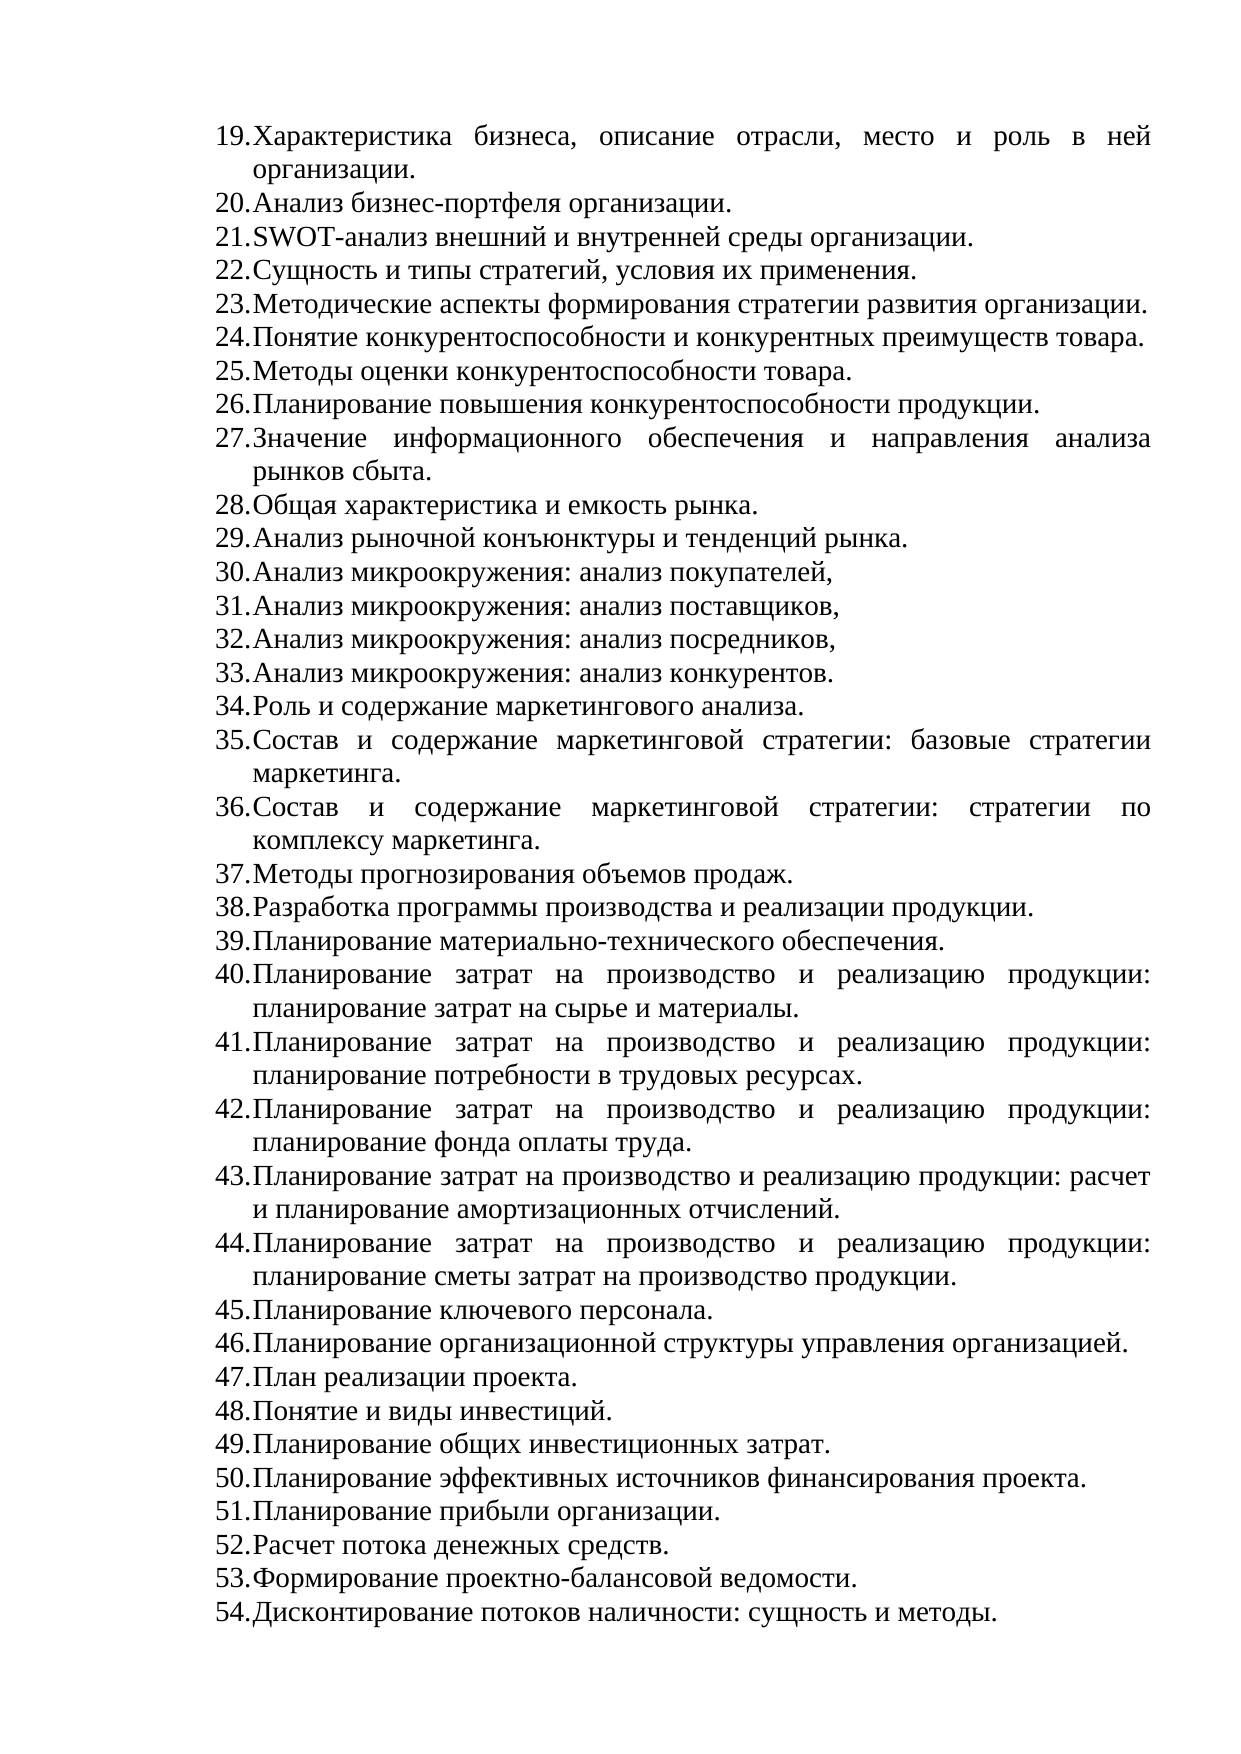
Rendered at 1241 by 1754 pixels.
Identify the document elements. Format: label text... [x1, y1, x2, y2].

list Планирование прибыли организации. [215, 1493, 1152, 1527]
list Планирование затрат на производство и реализацию продукции: планирование сметы затрат на производство продукции. [215, 1225, 1152, 1292]
list Планирование ключевого персонала. [215, 1292, 1152, 1326]
list Анализ рыночной конъюнктуры и тенденций рынка. [215, 521, 1152, 554]
list Общая характеристика и емкость рынка. [215, 487, 1152, 521]
list Методы оценки конкурентоспособности товара. [215, 353, 1152, 386]
list SWOT-анализ внешний и внутренней среды организации. [215, 219, 1152, 252]
list Планирование затрат на производство и реализацию продукции: планирование потребности в трудовых ресурсах. [215, 1024, 1152, 1091]
list Планирование организационной структуры управления организацией. [215, 1326, 1152, 1359]
list Планирование затрат на производство и реализацию продукции: планирование затрат на сырье и материалы. [215, 957, 1152, 1024]
list Состав и содержание маркетинговой стратегии: стратегии по комплексу маркетинга. [215, 789, 1152, 856]
list Понятие конкурентоспособности и конкурентных преимуществ товара. [215, 319, 1152, 353]
list Сущность и типы стратегий, условия их применения. [215, 252, 1152, 286]
list Расчет потока денежных средств. [215, 1527, 1152, 1560]
list Планирование материально-технического обеспечения. [215, 923, 1152, 957]
list Планирование затрат на производство и реализацию продукции: расчет и планирование амортизационных отчислений. [215, 1158, 1152, 1225]
list Разработка программы производства и реализации продукции. [215, 889, 1152, 923]
list Значение информационного обеспечения и направления анализа рынков сбыта. [215, 420, 1152, 487]
list Формирование проектно-балансовой ведомости. [215, 1560, 1152, 1594]
list Планирование затрат на производство и реализацию продукции: планирование фонда оплаты труда. [215, 1091, 1152, 1158]
list Планирование общих инвестиционных затрат. [215, 1426, 1152, 1460]
list Дисконтирование потоков наличности: сущность и методы. [215, 1594, 1152, 1627]
list Методические аспекты формирования стратегии развития организации. [215, 286, 1152, 319]
list Понятие и виды инвестиций. [215, 1393, 1152, 1426]
list Планирование повышения конкурентоспособности продукции. [215, 386, 1152, 420]
list Анализ микроокружения: анализ покупателей, [215, 554, 1152, 588]
list Состав и содержание маркетинговой стратегии: базовые стратегии маркетинга. [215, 722, 1152, 789]
list Анализ микроокружения: анализ конкурентов. [215, 655, 1152, 688]
list Планирование эффективных источников финансирования проекта. [215, 1460, 1152, 1493]
list Роль и содержание маркетингового анализа. [215, 688, 1152, 722]
list Анализ микроокружения: анализ поставщиков, [215, 588, 1152, 621]
list Анализ бизнес-портфеля организации. [215, 185, 1152, 219]
list Методы прогнозирования объемов продаж. [215, 856, 1152, 889]
list План реализации проекта. [215, 1359, 1152, 1393]
list Характеристика бизнеса, описание отрасли, место и роль в ней организации. [215, 118, 1152, 185]
list Анализ микроокружения: анализ посредников, [215, 621, 1152, 655]
